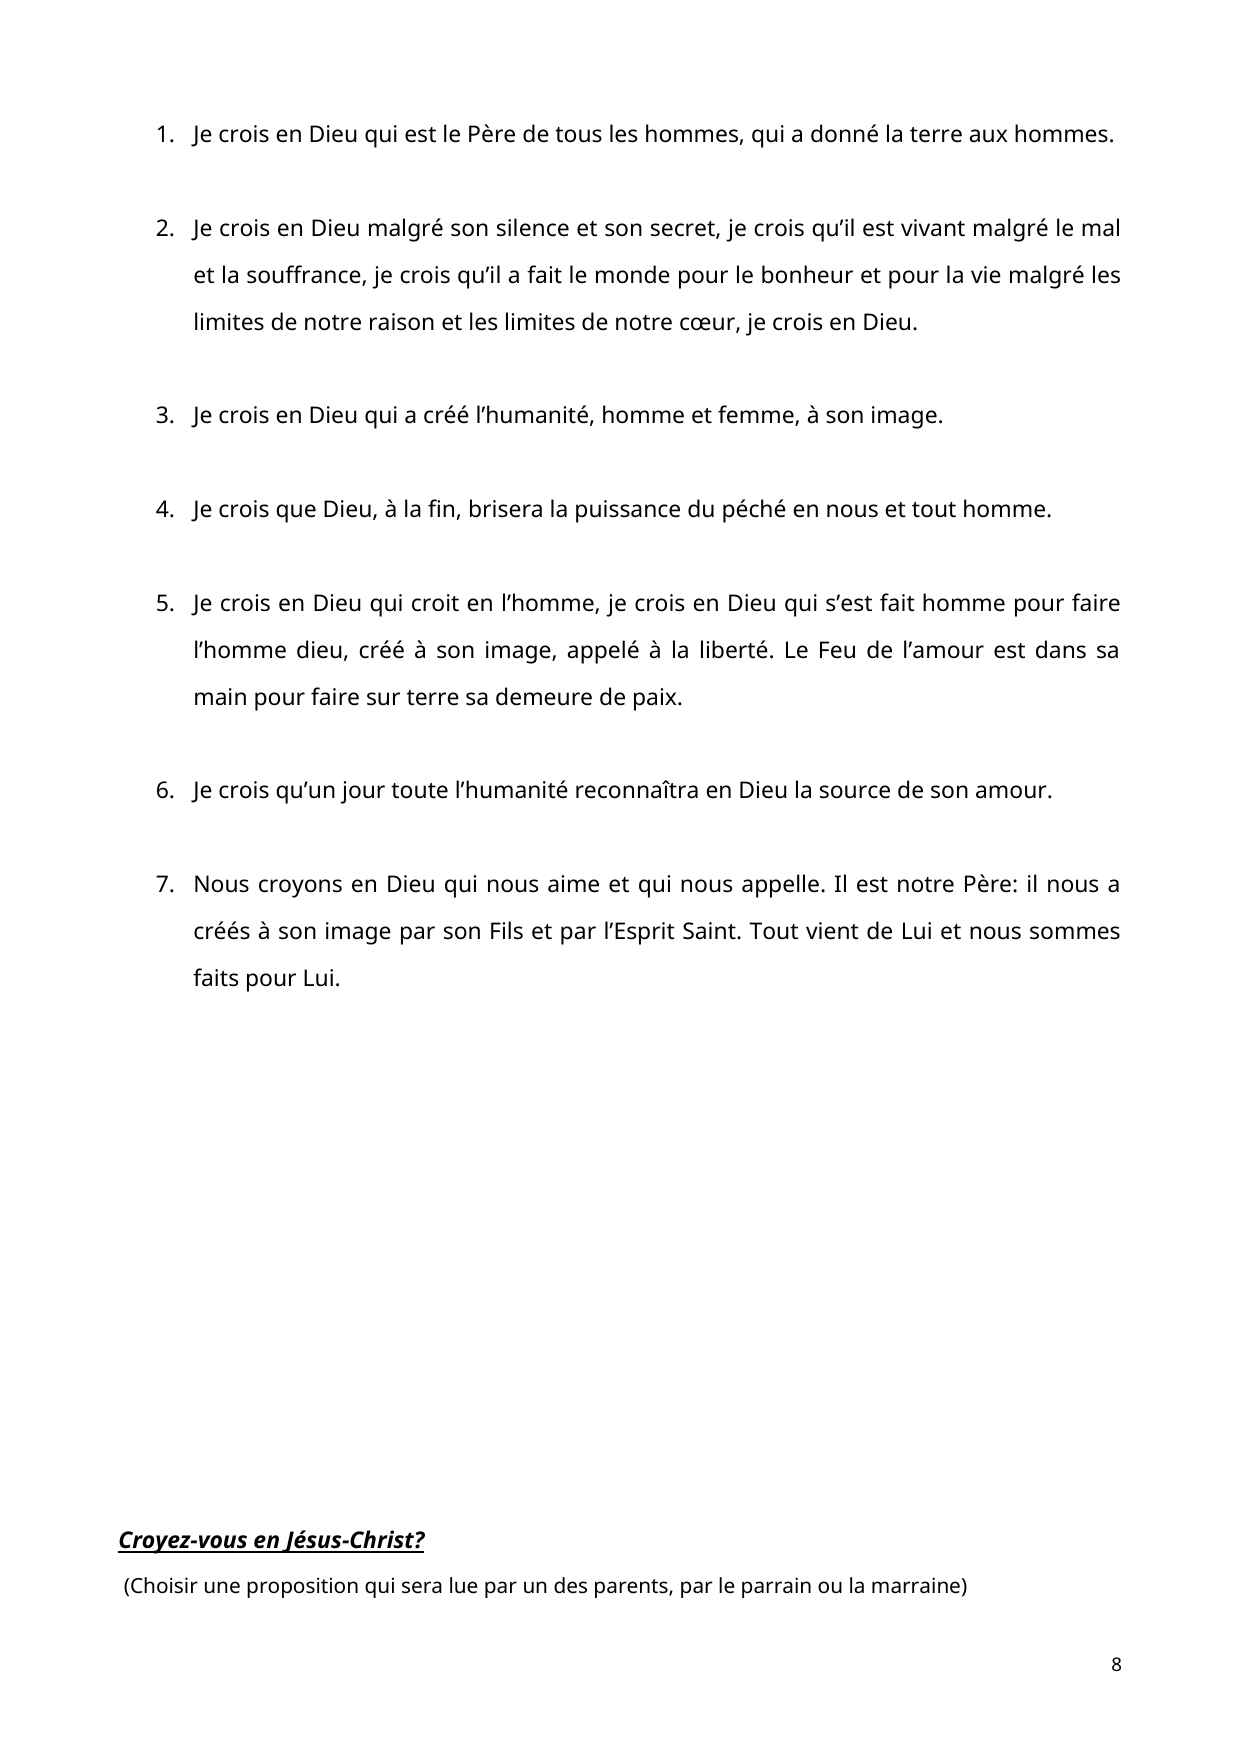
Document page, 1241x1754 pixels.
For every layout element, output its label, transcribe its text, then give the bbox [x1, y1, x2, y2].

list Je crois que Dieu, à la fin, brisera la puissance du péché en nous et tout homme. [156, 493, 1122, 524]
list Je crois en Dieu qui croit en l’homme, je crois en Dieu qui s’est fait homme pour faire l’homme dieu, créé à son image, appelé à la liberté. Le Feu de l’amour est dans sa main pour faire sur terre sa demeure de paix. [156, 587, 1122, 712]
text (Choisir une proposition qui sera lue par un des parents, par le parrain ou la marraine) [118, 1571, 1122, 1600]
text Croyez-vous en Jésus-Christ? [118, 1524, 1122, 1556]
list Je crois en Dieu qui a créé l’humanité, homme et femme, à son image. [156, 399, 1122, 431]
list Je crois en Dieu malgré son silence et son secret, je crois qu’il est vivant malgré le mal et la souffrance, je crois qu’il a fait le monde pour le bonheur et pour la vie malgré les limites de notre raison et les limites de notre cœur, je crois en Dieu. [156, 212, 1122, 337]
list Nous croyons en Dieu qui nous aime et qui nous appelle. Il est notre Père: il nous a créés à son image par son Fils et par l’Esprit Saint. Tout vient de Lui et nous sommes faits pour Lui. [156, 868, 1122, 993]
list Je crois qu’un jour toute l’humanité reconnaîtra en Dieu la source de son amour. [156, 774, 1122, 806]
list Je crois en Dieu qui est le Père de tous les hommes, qui a donné la terre aux hommes. [156, 118, 1122, 149]
